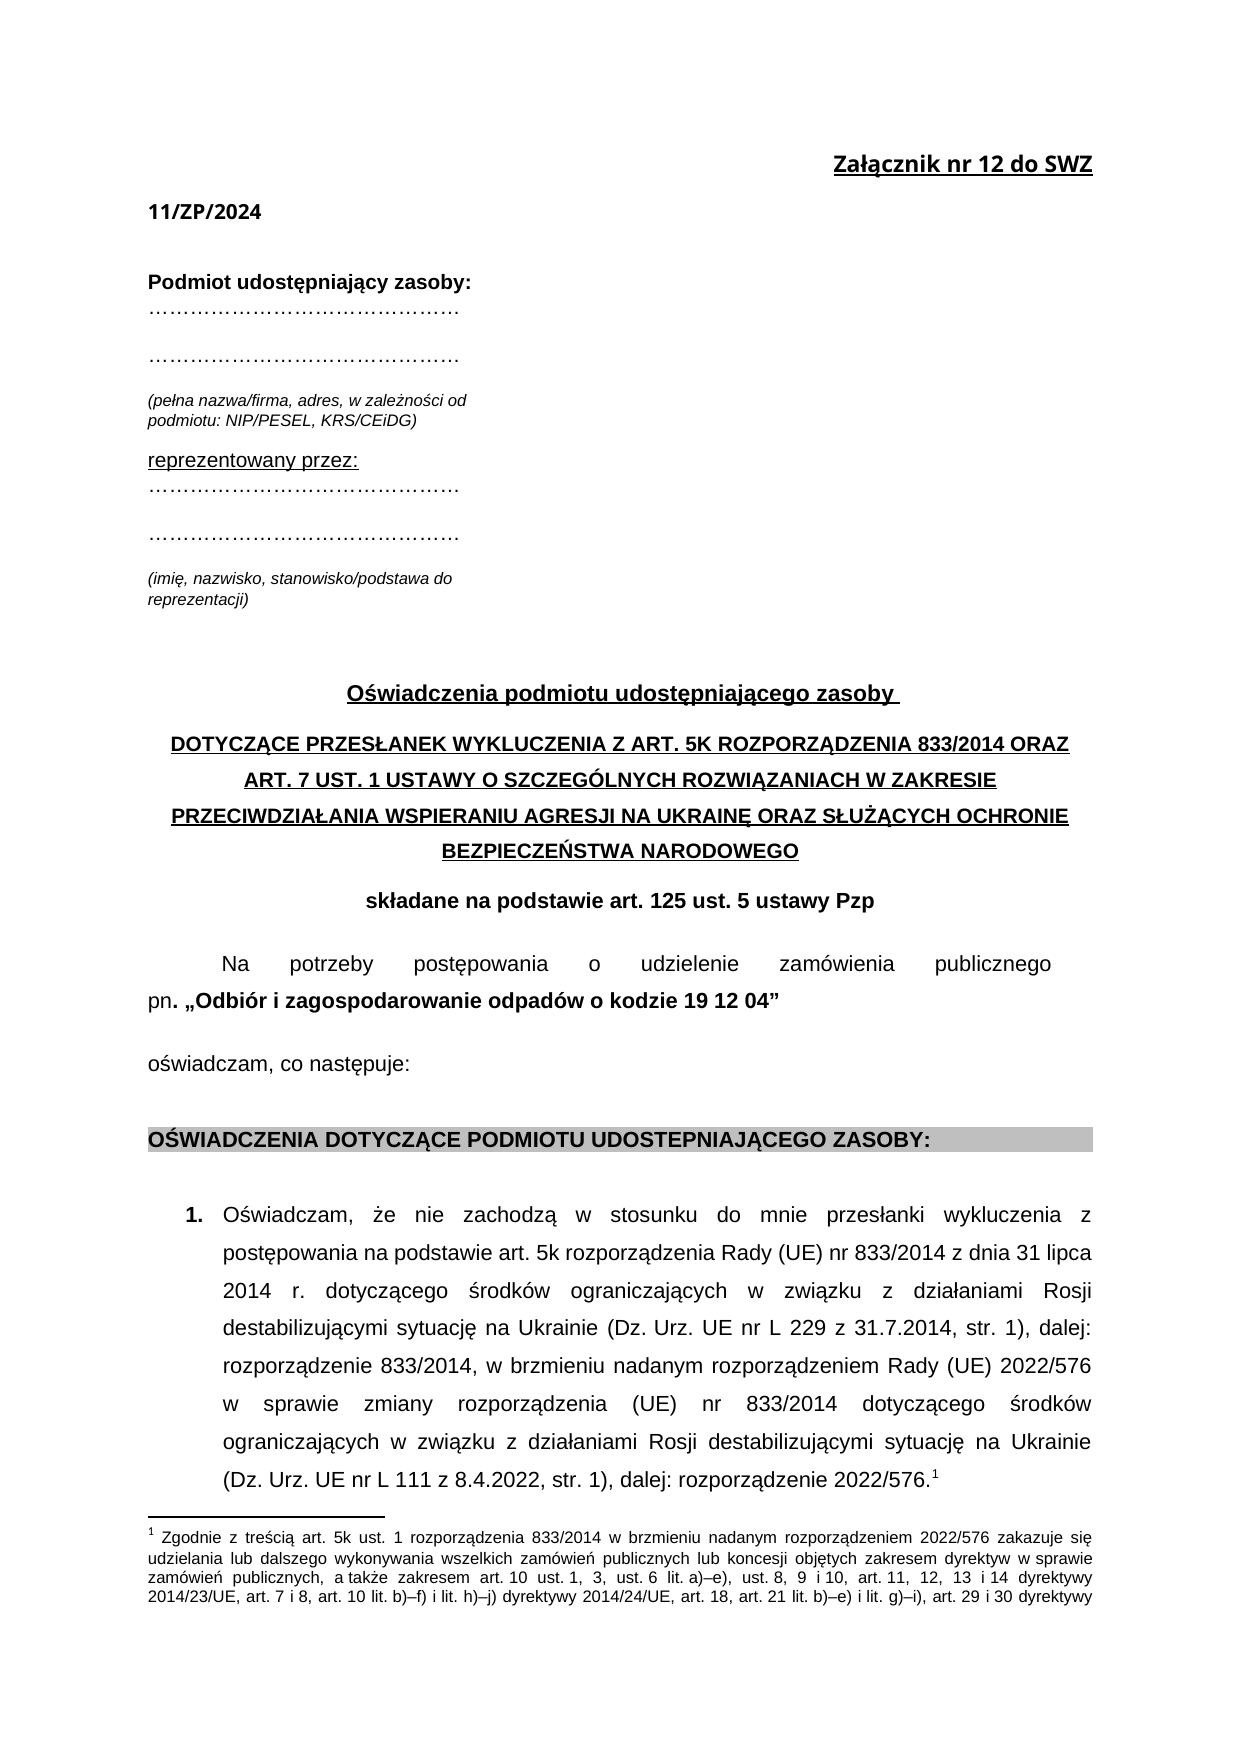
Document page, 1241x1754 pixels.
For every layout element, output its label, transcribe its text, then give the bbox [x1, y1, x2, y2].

text 11/ZP/2024 [148, 197, 1093, 226]
text Na potrzeby postępowania o udzielenie zamówienia publicznego pn. „Odbiór i zagospodarowanie odpadów o kodzie 19 12 04” [148, 951, 1093, 1014]
text oświadczam, co następuje: [148, 1051, 1093, 1076]
text Oświadczenia podmiotu udostępniającego zasoby [148, 679, 1093, 706]
list Oświadczam, że nie zachodzą w stosunku do mnie przesłanki wykluczenia z postępowania na podstawie art. 5k rozporządzenia Rady (UE) nr 833/2014 z dnia 31 lipca 2014 r. dotyczącego środków ograniczających w związku z działaniami Rosji destabilizującymi sytuację na Ukrainie (Dz. Urz. UE nr L 229 z 31.7.2014, str. 1), dalej: rozporządzenie 833/2014, w brzmieniu nadanym rozporządzeniem Rady (UE) 2022/576 w sprawie zmiany rozporządzenia (UE) nr 833/2014 dotyczącego środków ograniczających w związku z działaniami Rosji destabilizującymi sytuację na Ukrainie (Dz. Urz. UE nr L 111 z 8.4.2022, str. 1), dalej: rozporządzenie 2022/576. [185, 1202, 1093, 1492]
text Załącznik nr 12 do SWZ [590, 148, 1093, 179]
text (imię, nazwisko, stanowisko/podstawa do reprezentacji) [148, 569, 472, 608]
text ……………………………………………………………………………… [148, 295, 472, 367]
text reprezentowany przez: [148, 448, 1093, 472]
text DOTYCZĄCE PRZESŁANEK WYKLUCZENIA Z ART. 5K ROZPORZĄDZENIA 833/2014 ORAZ ART. 7 UST. 1 USTAWY o szczególnych rozwiązaniach w zakresie przeciwdziałania wspieraniu agresji na Ukrainę oraz służących ochronie bezpieczeństwa narodowego [148, 732, 1093, 863]
text ……………………………………………………………………………… [148, 473, 472, 545]
text Podmiot udostępniający zasoby: [148, 269, 1093, 293]
text składane na podstawie art. 125 ust. 5 ustawy Pzp [148, 888, 1093, 913]
text OŚWIADCZENIA DOTYCZĄCE PODMIOTU UDOSTEPNIAJĄCEGO ZASOBY: [148, 1127, 1093, 1152]
text (pełna nazwa/firma, adres, w zależności od podmiotu: NIP/PESEL, KRS/CEiDG) [148, 391, 472, 430]
